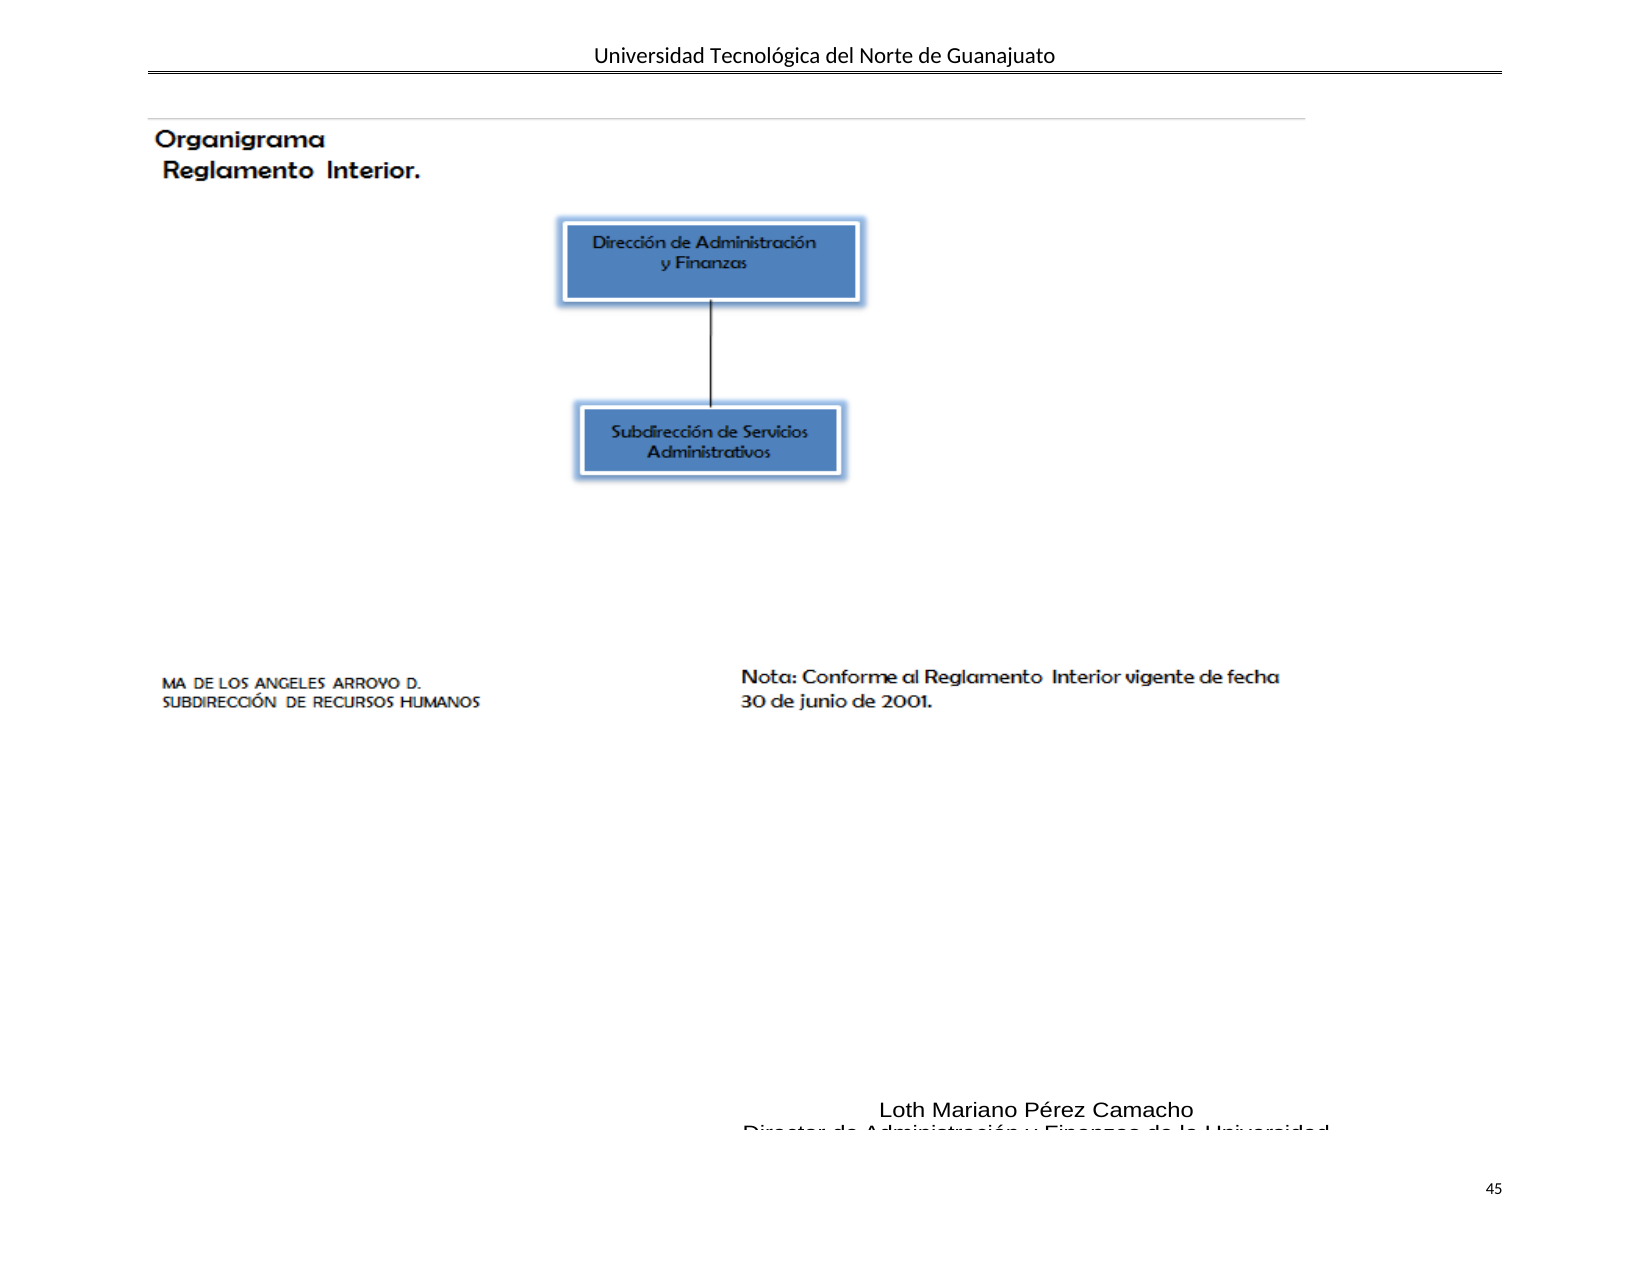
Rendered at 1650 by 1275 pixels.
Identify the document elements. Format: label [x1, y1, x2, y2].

picture [147, 118, 1306, 717]
